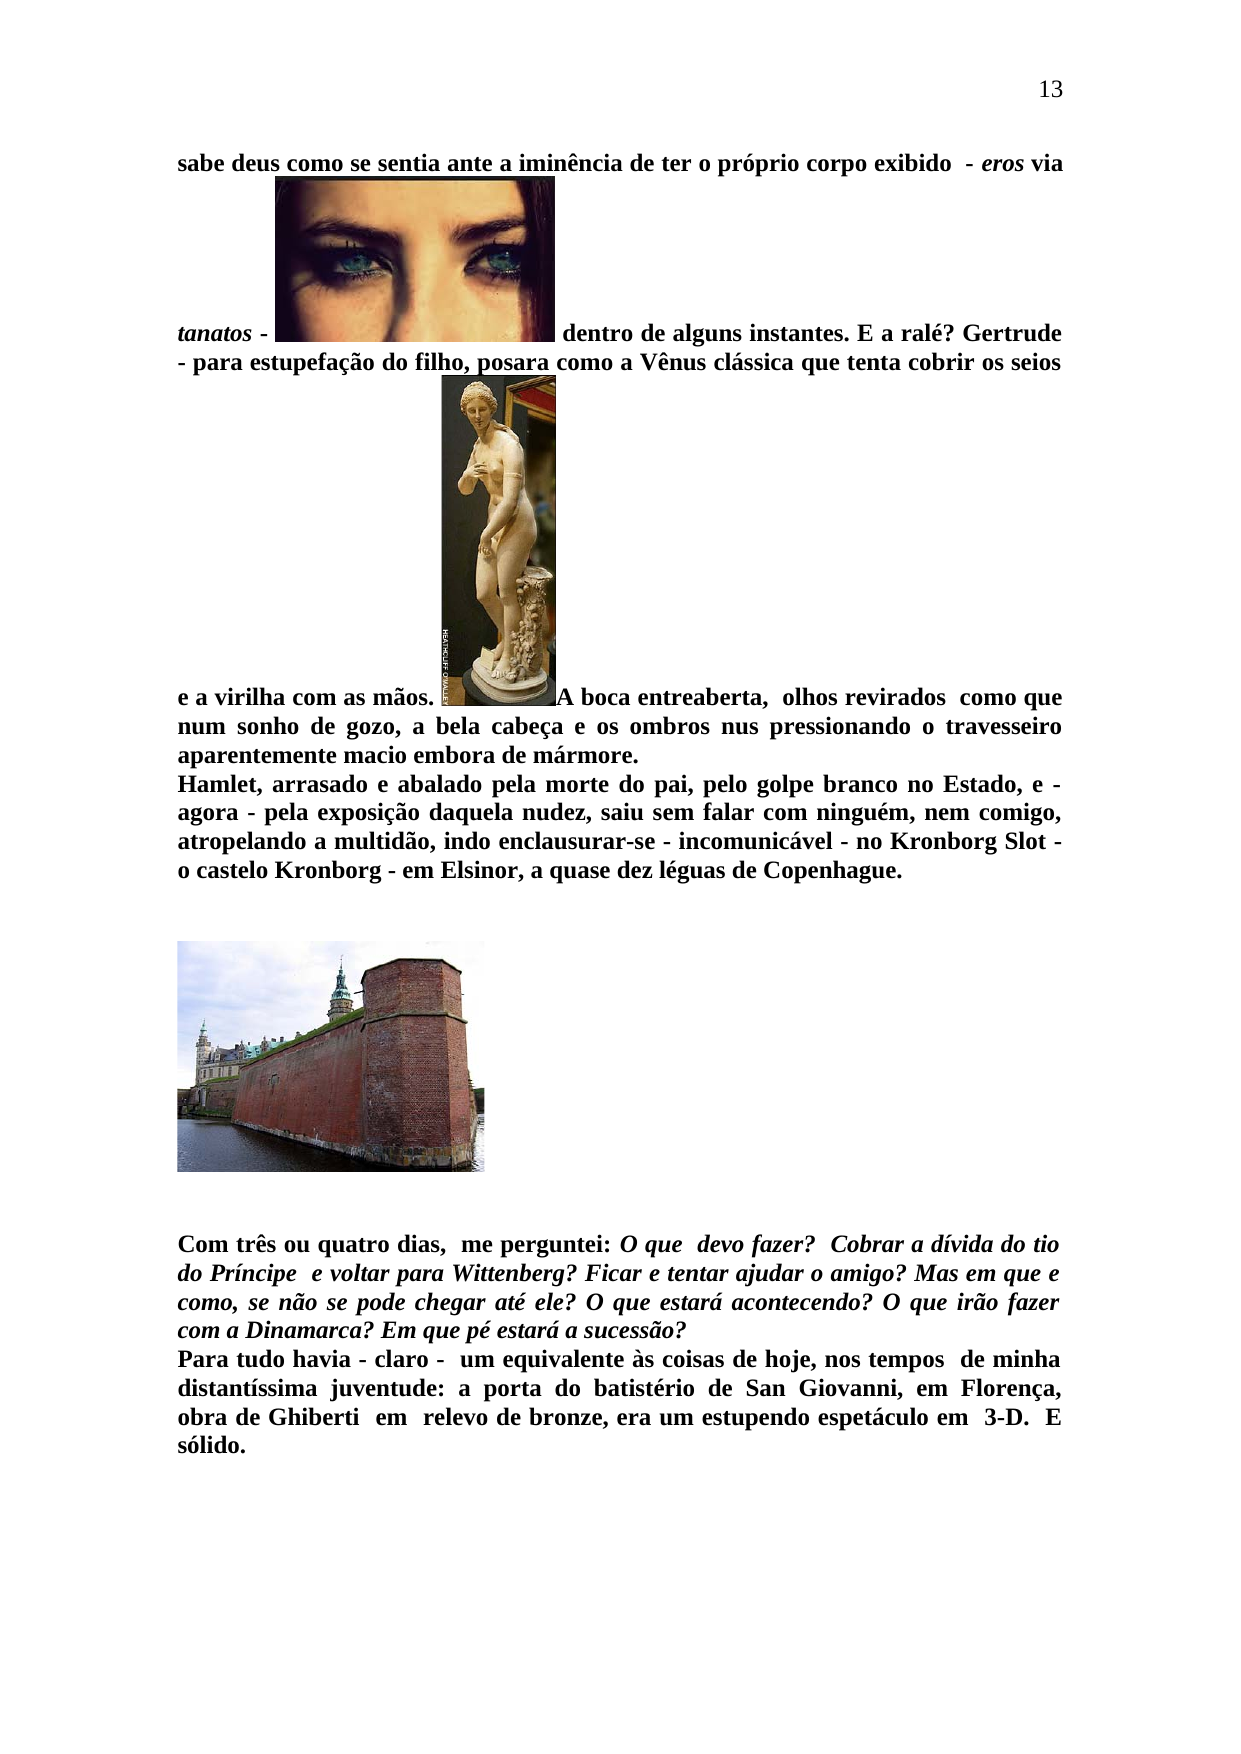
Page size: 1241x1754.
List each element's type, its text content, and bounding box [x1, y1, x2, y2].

picture [275, 176, 555, 342]
picture [177, 941, 485, 1172]
text Para tudo havia - claro - um equivalente às coisas de hoje, nos tempos de minha distantíssima juventude: a porta do batistério de San Giovanni, em Florença, obra de Ghiberti em relevo de bronze, era um estupendo espetáculo em 3-D. E sólido. [177, 1344, 1063, 1459]
text Hamlet, arrasado e abalado pela morte do pai, pelo golpe branco no Estado, e - agora - pela exposição daquela nudez, saiu sem falar com ninguém, nem comigo, atropelando a multidão, indo enclausurar-se - incomunicável - no Kronborg Slot - o castelo Kronborg - em Elsinor, a quase dez léguas de Copenhague. [177, 769, 1063, 884]
picture [441, 375, 556, 706]
text Com três ou quatro dias, me perguntei: O que devo fazer? Cobrar a dívida do tio do Príncipe e voltar para Wittenberg? Ficar e tentar ajudar o amigo? Mas em que e como, se não se pode chegar até ele? O que estará acontecendo? O que irão fazer com a Dinamarca? Em que pé estará a sucessão? [177, 1229, 1063, 1344]
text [177, 148, 1063, 769]
